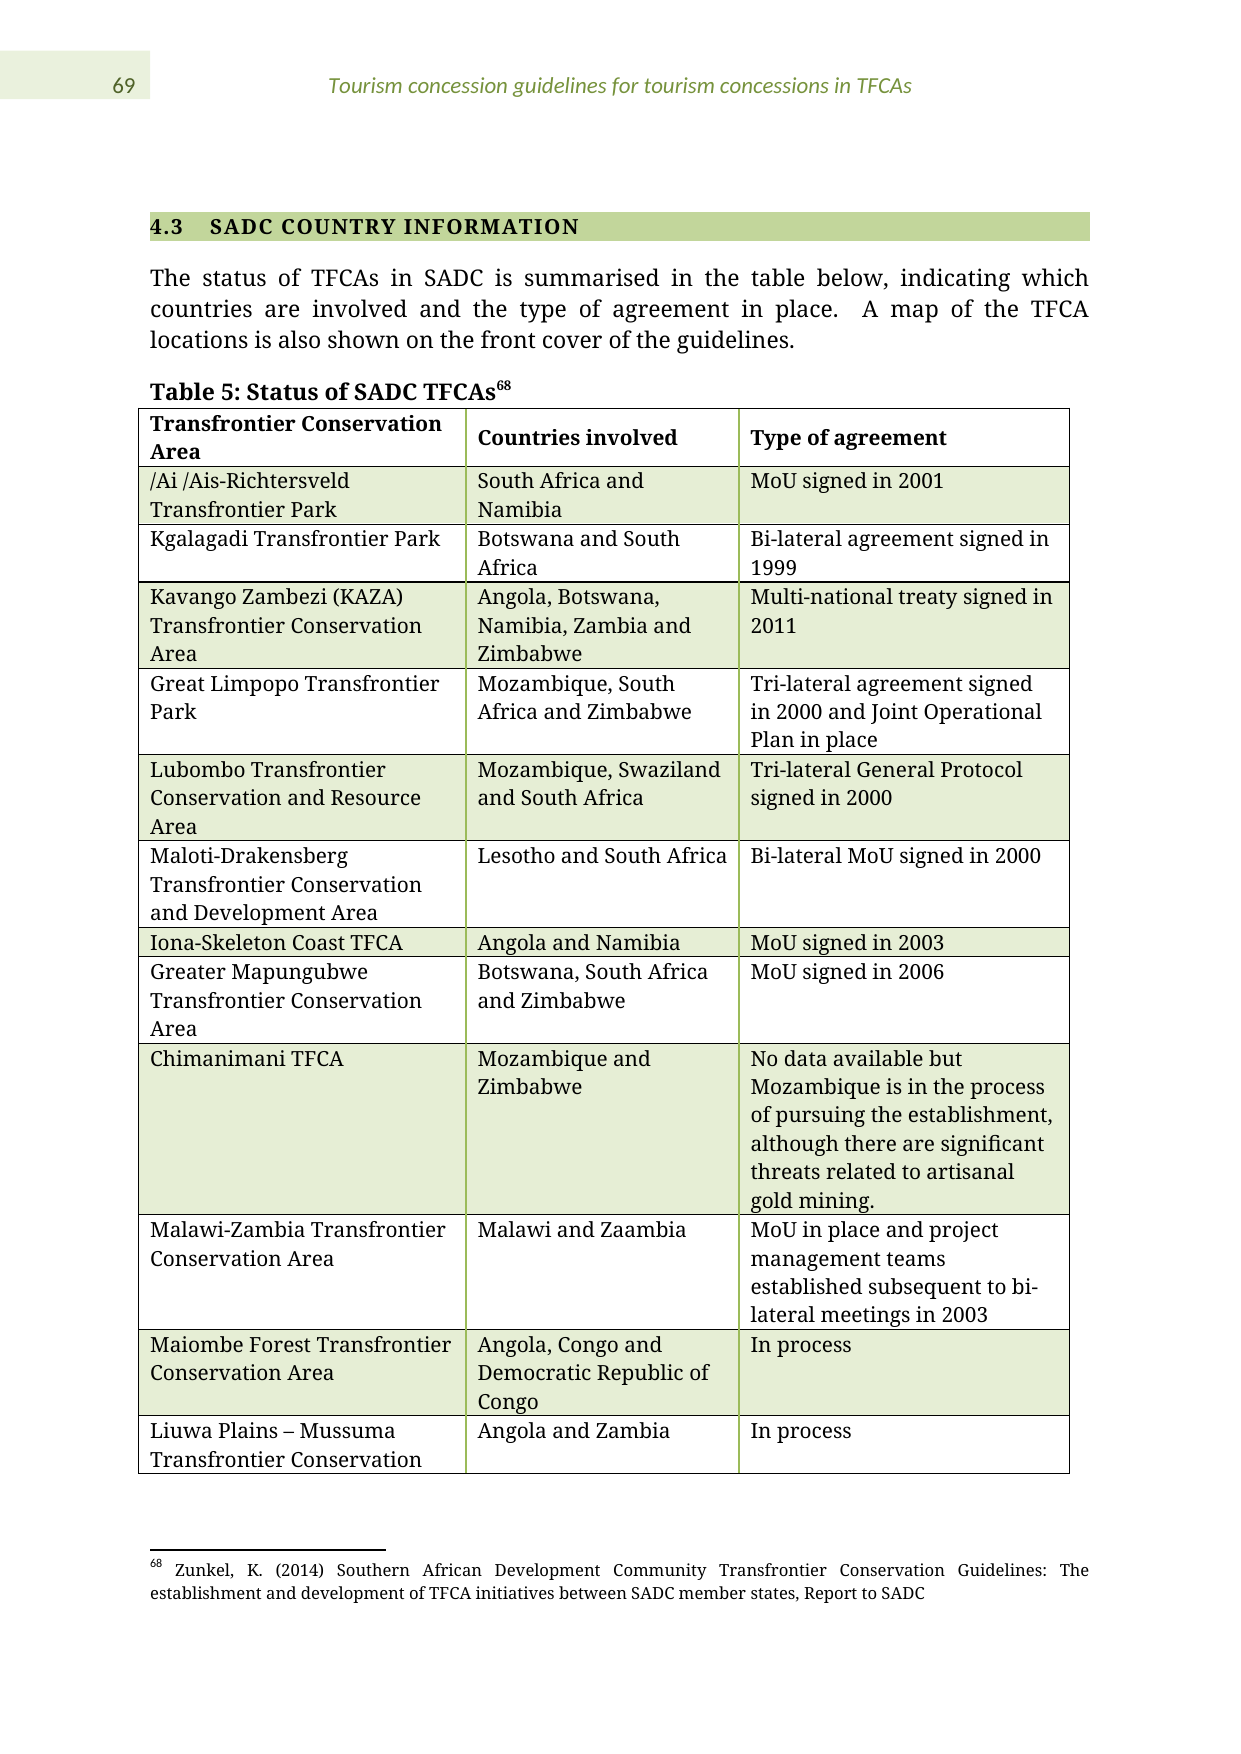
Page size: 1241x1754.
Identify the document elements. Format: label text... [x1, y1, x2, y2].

table_cell MoU in place and project management teams established subsequent to bi-lateral meetings in 2003 [740, 1215, 1069, 1329]
table_cell Botswana, South Africa and Zimbabwe [467, 957, 738, 1043]
text The status of TFCAs in SADC is summarised in the table below, indicating which countries are involved and the type of agreement in place. A map of the TFCA locations is also shown on the front cover of the guidelines. [150, 262, 1090, 356]
table_cell Chimanimani TFCA [139, 1044, 465, 1214]
table_header Transfrontier Conservation Area [139, 409, 465, 466]
table_cell Angola and Zambia [467, 1416, 738, 1473]
table_cell Botswana and South Africa [467, 525, 738, 581]
table_cell Tri-lateral General Protocol signed in 2000 [740, 755, 1069, 840]
table_cell Malawi-Zambia Transfrontier Conservation Area [139, 1215, 465, 1329]
table_cell Kgalagadi Transfrontier Park [139, 525, 465, 581]
table_cell Iona-Skeleton Coast TFCA [139, 928, 465, 956]
text Table 5: Status of SADC TFCAs [150, 376, 1090, 408]
table_cell Kavango Zambezi (KAZA) Transfrontier Conservation Area [139, 583, 465, 668]
table_cell Angola, Botswana, Namibia, Zambia and Zimbabwe [467, 583, 738, 668]
table_header Countries involved [467, 409, 738, 466]
table_cell Mozambique, Swaziland and South Africa [467, 755, 738, 840]
table_cell Angola and Namibia [467, 928, 738, 956]
table_cell Bi-lateral agreement signed in 1999 [740, 525, 1069, 581]
table_cell Maiombe Forest Transfrontier Conservation Area [139, 1330, 465, 1415]
table_cell Lubombo Transfrontier Conservation and Resource Area [139, 755, 465, 840]
table_cell In process [740, 1416, 1069, 1473]
table_cell Tri-lateral agreement signed in 2000 and Joint Operational Plan in place [740, 669, 1069, 754]
table_cell Lesotho and South Africa [467, 841, 738, 927]
table_cell In process [740, 1330, 1069, 1415]
table_cell /Ai /Ais-Richtersveld Transfrontier Park [139, 467, 465, 523]
table_cell MoU signed in 2003 [740, 928, 1069, 956]
table_header Type of agreement [740, 409, 1069, 466]
table_cell No data available but Mozambique is in the process of pursuing the establishment, although there are significant threats related to artisanal gold mining. [740, 1044, 1069, 1214]
table_cell MoU signed in 2001 [740, 467, 1069, 523]
subtitle SADC country information [150, 212, 1090, 241]
table_cell Greater Mapungubwe Transfrontier Conservation Area [139, 957, 465, 1043]
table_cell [139, 1416, 465, 1473]
table_cell MoU signed in 2006 [740, 957, 1069, 1043]
table_cell Multi-national treaty signed in 2011 [740, 583, 1069, 668]
table_cell Bi-lateral MoU signed in 2000 [740, 841, 1069, 927]
table_cell South Africa and Namibia [467, 467, 738, 523]
table_cell Maloti-Drakensberg Transfrontier Conservation and Development Area [139, 841, 465, 927]
table_cell Mozambique, South Africa and Zimbabwe [467, 669, 738, 754]
table_cell Angola, Congo and Democratic Republic of Congo [467, 1330, 738, 1415]
table_cell Malawi and Zaambia [467, 1215, 738, 1329]
table_cell Mozambique and Zimbabwe [467, 1044, 738, 1214]
table_cell Great Limpopo Transfrontier Park [139, 669, 465, 754]
